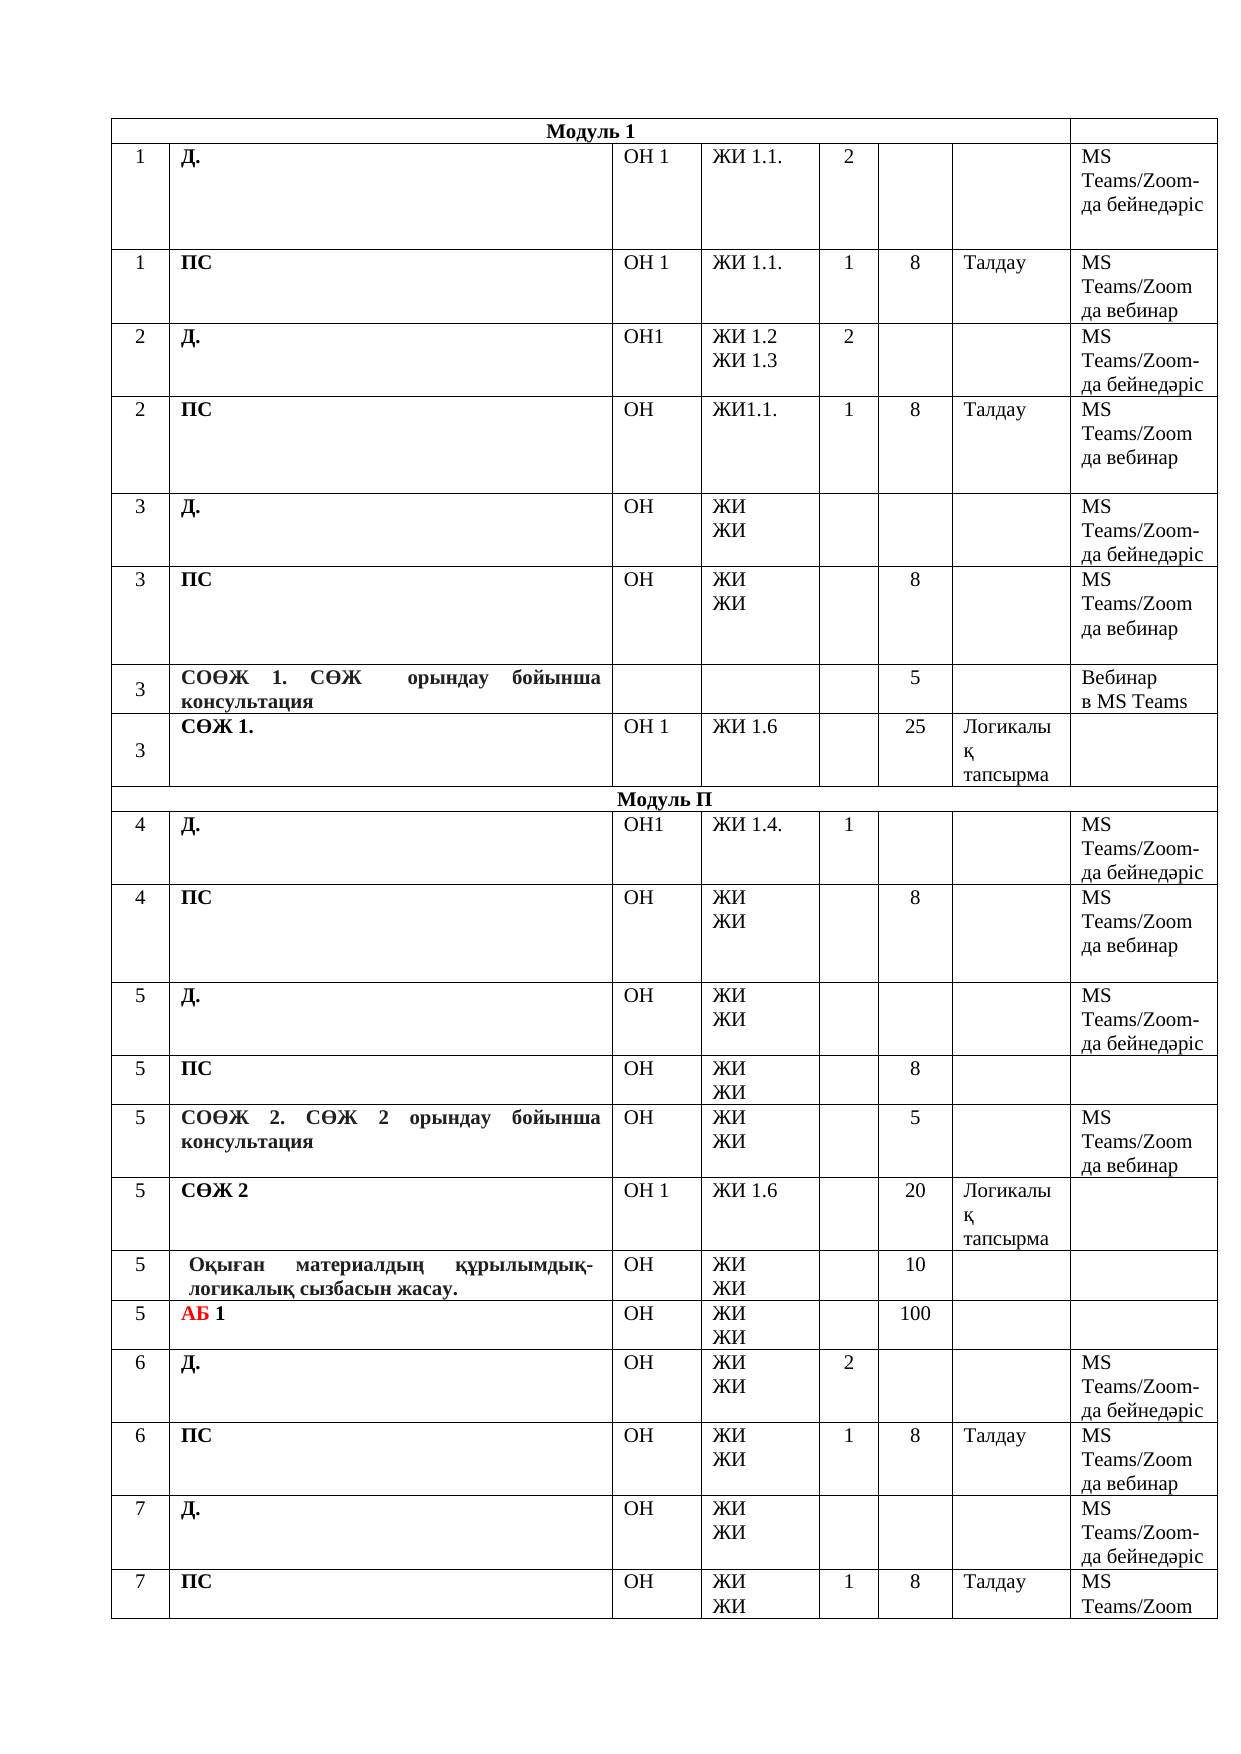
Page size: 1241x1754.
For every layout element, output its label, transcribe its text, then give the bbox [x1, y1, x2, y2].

table_cell 8 [879, 1570, 952, 1618]
table_cell [953, 812, 1070, 884]
table_cell 1 [820, 250, 878, 322]
table_cell ЖИ 1.2 ЖИ 1.3 [702, 324, 819, 396]
table_cell [1071, 714, 1217, 786]
table_cell ОН1 [613, 812, 701, 884]
table_cell ПС [170, 567, 612, 663]
table_cell ОН [613, 397, 701, 493]
table_cell [879, 983, 952, 1055]
table_cell 5 [879, 665, 952, 713]
table_cell [820, 494, 878, 566]
table_cell [953, 885, 1070, 982]
table_cell [953, 1251, 1070, 1299]
table_cell Д. [170, 494, 612, 566]
table_cell [953, 1496, 1070, 1568]
table_cell ЖИ1.1. [702, 397, 819, 493]
table_cell [879, 144, 952, 249]
table_cell MS Teams/Zoom- да бейнедәріс [1071, 144, 1217, 249]
table_cell ЖИ ЖИ [702, 1105, 819, 1177]
table_cell [953, 665, 1070, 713]
table_cell [879, 494, 952, 566]
table_header [1071, 119, 1217, 143]
table_cell ЖИ ЖИ [702, 494, 819, 566]
table_cell 2 [112, 324, 169, 396]
table_cell [879, 812, 952, 884]
table_cell ОН [613, 1105, 701, 1177]
table_cell [702, 665, 819, 713]
table_cell ОН [613, 1251, 701, 1299]
table_cell 5 [112, 983, 169, 1055]
table_cell СОӨЖ 1. СӨЖ орындау бойынша консультация [313, 665, 612, 713]
table_cell [820, 983, 878, 1055]
table_cell ЖИ ЖИ [702, 1350, 819, 1422]
table_cell Д. [170, 1496, 612, 1568]
table_cell ЖИ 1.6 [702, 1178, 819, 1250]
table_cell 1 [112, 144, 169, 249]
table_cell 5 [112, 1105, 169, 1177]
table_cell ОН [613, 983, 701, 1055]
table_cell 20 [879, 1178, 952, 1250]
table_cell ЖИ ЖИ [702, 1251, 819, 1299]
table_cell 5 [112, 1251, 169, 1299]
table_cell ПС [170, 397, 612, 493]
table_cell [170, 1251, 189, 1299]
table_cell СОӨЖ 2. СӨЖ 2 орындау бойынша консультация [170, 1105, 612, 1177]
table_cell 7 [112, 1496, 169, 1568]
table_cell 8 [879, 567, 952, 663]
table_cell 2 [820, 324, 878, 396]
table_cell ЖИ ЖИ [702, 885, 819, 982]
table_cell ОН [613, 885, 701, 982]
table_cell [953, 324, 1070, 396]
table_cell MS Teams/Zoom да вебинар [1071, 567, 1217, 663]
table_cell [1071, 1570, 1217, 1618]
table_cell АБ 1 [170, 1301, 612, 1349]
table_cell Д. [170, 983, 612, 1055]
table_cell 3 [112, 665, 169, 713]
table_cell [820, 714, 878, 786]
table_cell [953, 1105, 1070, 1177]
table_cell СӨЖ 2 [170, 1178, 612, 1250]
table_cell ОН [613, 1423, 701, 1495]
table_cell ЖИ ЖИ [702, 1301, 819, 1349]
table_cell [1071, 1056, 1217, 1104]
table_cell ЖИ ЖИ [702, 1423, 819, 1495]
table_cell 5 [112, 1178, 169, 1250]
table_cell MS Teams/Zoom- да бейнедәріс [1071, 1350, 1217, 1422]
table_cell 5 [112, 1056, 169, 1104]
table_cell 3 [112, 567, 169, 663]
table_cell Талдау [953, 1570, 1070, 1618]
table_cell [820, 885, 878, 982]
table_cell Логикалық тапсырма [953, 714, 1070, 786]
table_cell [879, 324, 952, 396]
table_cell [1071, 1301, 1217, 1349]
table_cell 8 [879, 1423, 952, 1495]
table_cell ЖИ ЖИ [702, 983, 819, 1055]
table_cell MS Teams/Zoom- да бейнедәріс [1071, 324, 1217, 396]
table_cell 1 [112, 250, 169, 322]
table_cell 1 [820, 1423, 878, 1495]
table_cell 25 [879, 714, 952, 786]
table_cell ОН [613, 567, 701, 663]
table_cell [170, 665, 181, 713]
table_cell [820, 1496, 878, 1568]
table_cell [953, 1350, 1070, 1422]
table_cell [953, 1056, 1070, 1104]
table_cell 8 [879, 397, 952, 493]
table_cell 6 [112, 1423, 169, 1495]
table_cell Логикалық тапсырма [953, 1178, 1070, 1250]
table_cell 8 [879, 1056, 952, 1104]
table_cell [879, 1350, 952, 1422]
table_cell [879, 1496, 952, 1568]
table_cell 6 [112, 1350, 169, 1422]
table_cell [820, 1301, 878, 1349]
table_cell [953, 144, 1070, 249]
table_cell [820, 665, 878, 713]
table_cell 4 [112, 812, 169, 884]
table_cell Оқыған материалдың құрылымдық-логикалық сызбасын жасау. [458, 1251, 612, 1299]
table_cell Модуль П [112, 787, 1217, 811]
table_cell ЖИ ЖИ [702, 567, 819, 663]
table_cell ОН 1 [613, 1178, 701, 1250]
table_cell 1 [820, 397, 878, 493]
table_cell ЖИ ЖИ [702, 1570, 819, 1618]
table_cell 1 [820, 812, 878, 884]
table_cell ЖИ 1.4. [702, 812, 819, 884]
table_cell ПС [170, 1056, 612, 1104]
table_cell ОН 1 [613, 144, 701, 249]
table_cell 1 [820, 1570, 878, 1618]
table_cell MS Teams/Zoom- да бейнедәріс [1071, 494, 1217, 566]
table_cell [953, 983, 1070, 1055]
table_cell [953, 1301, 1070, 1349]
table_cell Талдау [953, 250, 1070, 322]
table_cell 8 [879, 250, 952, 322]
table_cell 4 [112, 885, 169, 982]
table_cell ОН [613, 1056, 701, 1104]
table_cell СӨЖ 1. [170, 714, 612, 786]
table_cell [820, 1105, 878, 1177]
table_cell [820, 1056, 878, 1104]
table_cell ЖИ ЖИ [702, 1496, 819, 1568]
table_cell Талдау [953, 397, 1070, 493]
table_cell 2 [820, 1350, 878, 1422]
table_cell 5 [879, 1105, 952, 1177]
table_cell [1071, 1251, 1217, 1299]
table_cell Талдау [953, 1423, 1070, 1495]
table_cell ПС [170, 1570, 612, 1618]
table_cell 10 [879, 1251, 952, 1299]
table_cell MS Teams/Zoom да вебинар [1071, 1423, 1217, 1495]
table_cell 8 [879, 885, 952, 982]
table_cell MS Teams/Zoom да вебинар [1071, 250, 1217, 322]
table_cell ОН [613, 1301, 701, 1349]
table_cell MS Teams/Zoom- да бейнедәріс [1071, 983, 1217, 1055]
table_cell ПС [170, 1423, 612, 1495]
table_cell 2 [820, 144, 878, 249]
table_cell [820, 1178, 878, 1250]
table_cell 100 [879, 1301, 952, 1349]
table_cell [820, 1251, 878, 1299]
table_cell Д. [170, 324, 612, 396]
table_cell ПС [170, 885, 612, 982]
table_cell [820, 567, 878, 663]
table_header Модуль 1 [112, 119, 1070, 143]
table_cell ОН [613, 1496, 701, 1568]
table_cell ЖИ 1.6 [702, 714, 819, 786]
table_cell ОН [613, 1350, 701, 1422]
table_cell [613, 665, 701, 713]
table_cell Д. [170, 144, 612, 249]
table_cell [953, 567, 1070, 663]
table_cell ОН [613, 494, 701, 566]
table_cell MS Teams/Zoom да вебинар [1071, 885, 1217, 982]
table_cell ЖИ 1.1. [702, 144, 819, 249]
table_cell ЖИ ЖИ [702, 1056, 819, 1104]
table_cell [953, 494, 1070, 566]
table_cell Вебинар в MS Teams [1071, 665, 1217, 713]
table_cell ОН1 [613, 324, 701, 396]
table_cell Д. [170, 1350, 612, 1422]
table_cell [1071, 1178, 1217, 1250]
table_cell 7 [112, 1570, 169, 1618]
table_cell 3 [112, 714, 169, 786]
table_cell 3 [112, 494, 169, 566]
table_cell 5 [112, 1301, 169, 1349]
table_cell Д. [170, 812, 612, 884]
table_cell 2 [112, 397, 169, 493]
table_cell MS Teams/Zoom да вебинар [1071, 397, 1217, 493]
table_cell MS Teams/Zoom да вебинар [1071, 1105, 1217, 1177]
table_cell ОН 1 [613, 714, 701, 786]
table_cell MS Teams/Zoom- да бейнедәріс [1071, 1496, 1217, 1568]
table_cell MS Teams/Zoom- да бейнедәріс [1071, 812, 1217, 884]
table_cell ОН 1 [613, 250, 701, 322]
table_cell ПС [170, 250, 612, 322]
table_cell ЖИ 1.1. [702, 250, 819, 322]
table_cell ОН [613, 1570, 701, 1618]
